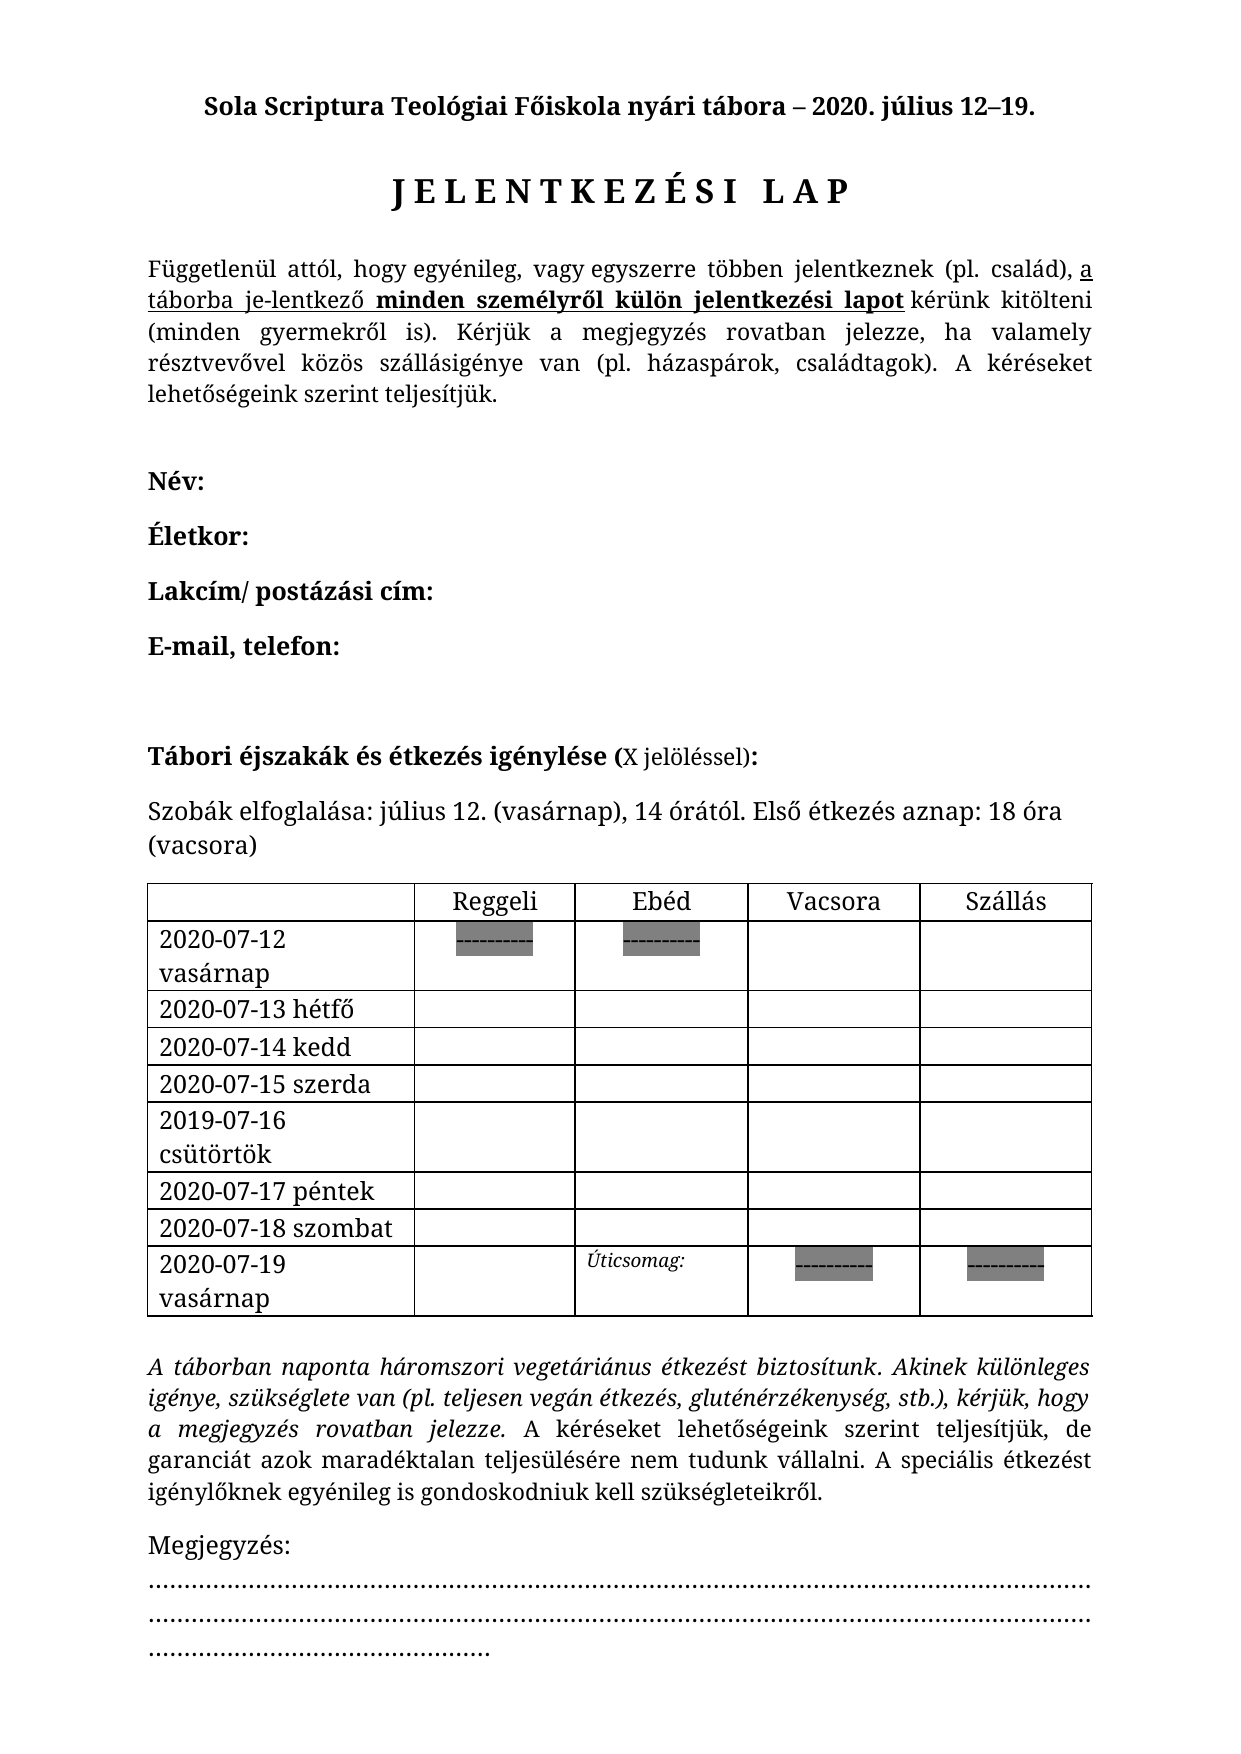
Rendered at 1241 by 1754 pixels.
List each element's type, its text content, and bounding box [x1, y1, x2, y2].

table_header Vacsora [749, 884, 919, 920]
text Tábori éjszakák és étkezés igénylése (X jelöléssel): [148, 738, 1092, 773]
table_cell [749, 1066, 919, 1101]
table_cell 2019-07-16 csütörtök [148, 1103, 414, 1171]
text Sola Scriptura Teológiai Főiskola nyári tábora – 2020. július 12–19. [148, 89, 1092, 123]
text A táborban naponta háromszori vegetáriánus étkezést biztosítunk. Akinek különleges igénye, szükséglete van (pl. teljesen vegán étkezés, gluténérzékenység, stb.), kérjük, hogy a megjegyzés rovatban jelezze. A kéréseket lehetőségeink szerint teljesítjük, de garanciát azok maradéktalan teljesülésére nem tudunk vállalni. A speciális étkezést igénylőknek egyénileg is gondoskodniuk kell szükségleteikről. [148, 1317, 1092, 1507]
text J E L E N T K E Z É S I L A P [148, 168, 1092, 213]
table_cell [921, 1210, 1091, 1245]
table_cell [921, 1066, 1091, 1101]
table_cell ---------- [921, 1247, 1091, 1315]
table_cell [921, 991, 1091, 1027]
table_cell [921, 922, 1091, 990]
table_cell [415, 1028, 574, 1064]
text E-mail, telefon: [148, 629, 1092, 663]
text Szobák elfoglalása: július 12. (vasárnap), 14 órától. Első étkezés aznap: 18 óra (vacsora) [148, 793, 1092, 862]
table_cell 2020-07-13 hétfő [148, 991, 414, 1027]
table_header Szállás [921, 884, 1091, 920]
table_header Ebéd [576, 884, 747, 920]
table_cell 2020-07-18 szombat [148, 1210, 414, 1245]
table_cell 2020-07-19 vasárnap [148, 1247, 414, 1315]
table_cell ---------- [415, 922, 574, 990]
table_cell [576, 1173, 747, 1208]
table_cell Úticsomag: [576, 1247, 747, 1315]
table_cell [749, 1210, 919, 1245]
table_cell [749, 1028, 919, 1064]
table_cell [415, 1103, 574, 1171]
table_cell ---------- [749, 1247, 919, 1315]
table_cell 2020-07-17 péntek [148, 1173, 414, 1208]
table_cell 2020-07-14 kedd [148, 1028, 414, 1064]
table_cell [576, 1210, 747, 1245]
table_cell ---------- [576, 922, 747, 990]
table_cell [921, 1028, 1091, 1064]
table_cell [576, 991, 747, 1027]
table_cell [576, 1028, 747, 1064]
table_cell [921, 1173, 1091, 1208]
table_cell [415, 1247, 574, 1315]
table_cell [921, 1103, 1091, 1171]
table_cell [749, 922, 919, 990]
text Függetlenül attól, hogy egyénileg, vagy egyszerre többen jelentkeznek (pl. család), a táborba je-lentkező minden személyről külön jelentkezési lapot kérünk kitölteni (minden gyermekről is). Kérjük a megjegyzés rovatban jelezze, ha valamely résztvevővel közös szállásigénye van (pl. házaspárok, családtagok). A kéréseket lehetőségeink szerint teljesítjük. [148, 253, 1092, 409]
table_header [148, 884, 414, 920]
text Életkor: [148, 519, 1092, 553]
text Név: [148, 464, 1092, 498]
table_cell 2020-07-12 vasárnap [148, 922, 414, 990]
table_cell [415, 1210, 574, 1245]
table_cell 2020-07-15 szerda [148, 1066, 414, 1101]
table_cell [415, 1173, 574, 1208]
table_cell [576, 1103, 747, 1171]
table_cell [749, 991, 919, 1027]
table_cell [415, 1066, 574, 1101]
table_cell [749, 1103, 919, 1171]
table_cell [749, 1173, 919, 1208]
table_cell [576, 1066, 747, 1101]
table_header Reggeli [415, 884, 574, 920]
table_cell [415, 991, 574, 1027]
text Megjegyzés: …………………………………………………………………………………………………………………………………………………………………………………………………………………………………………………………………………………… [148, 1528, 1092, 1664]
text Lakcím/ postázási cím: [148, 574, 1092, 608]
